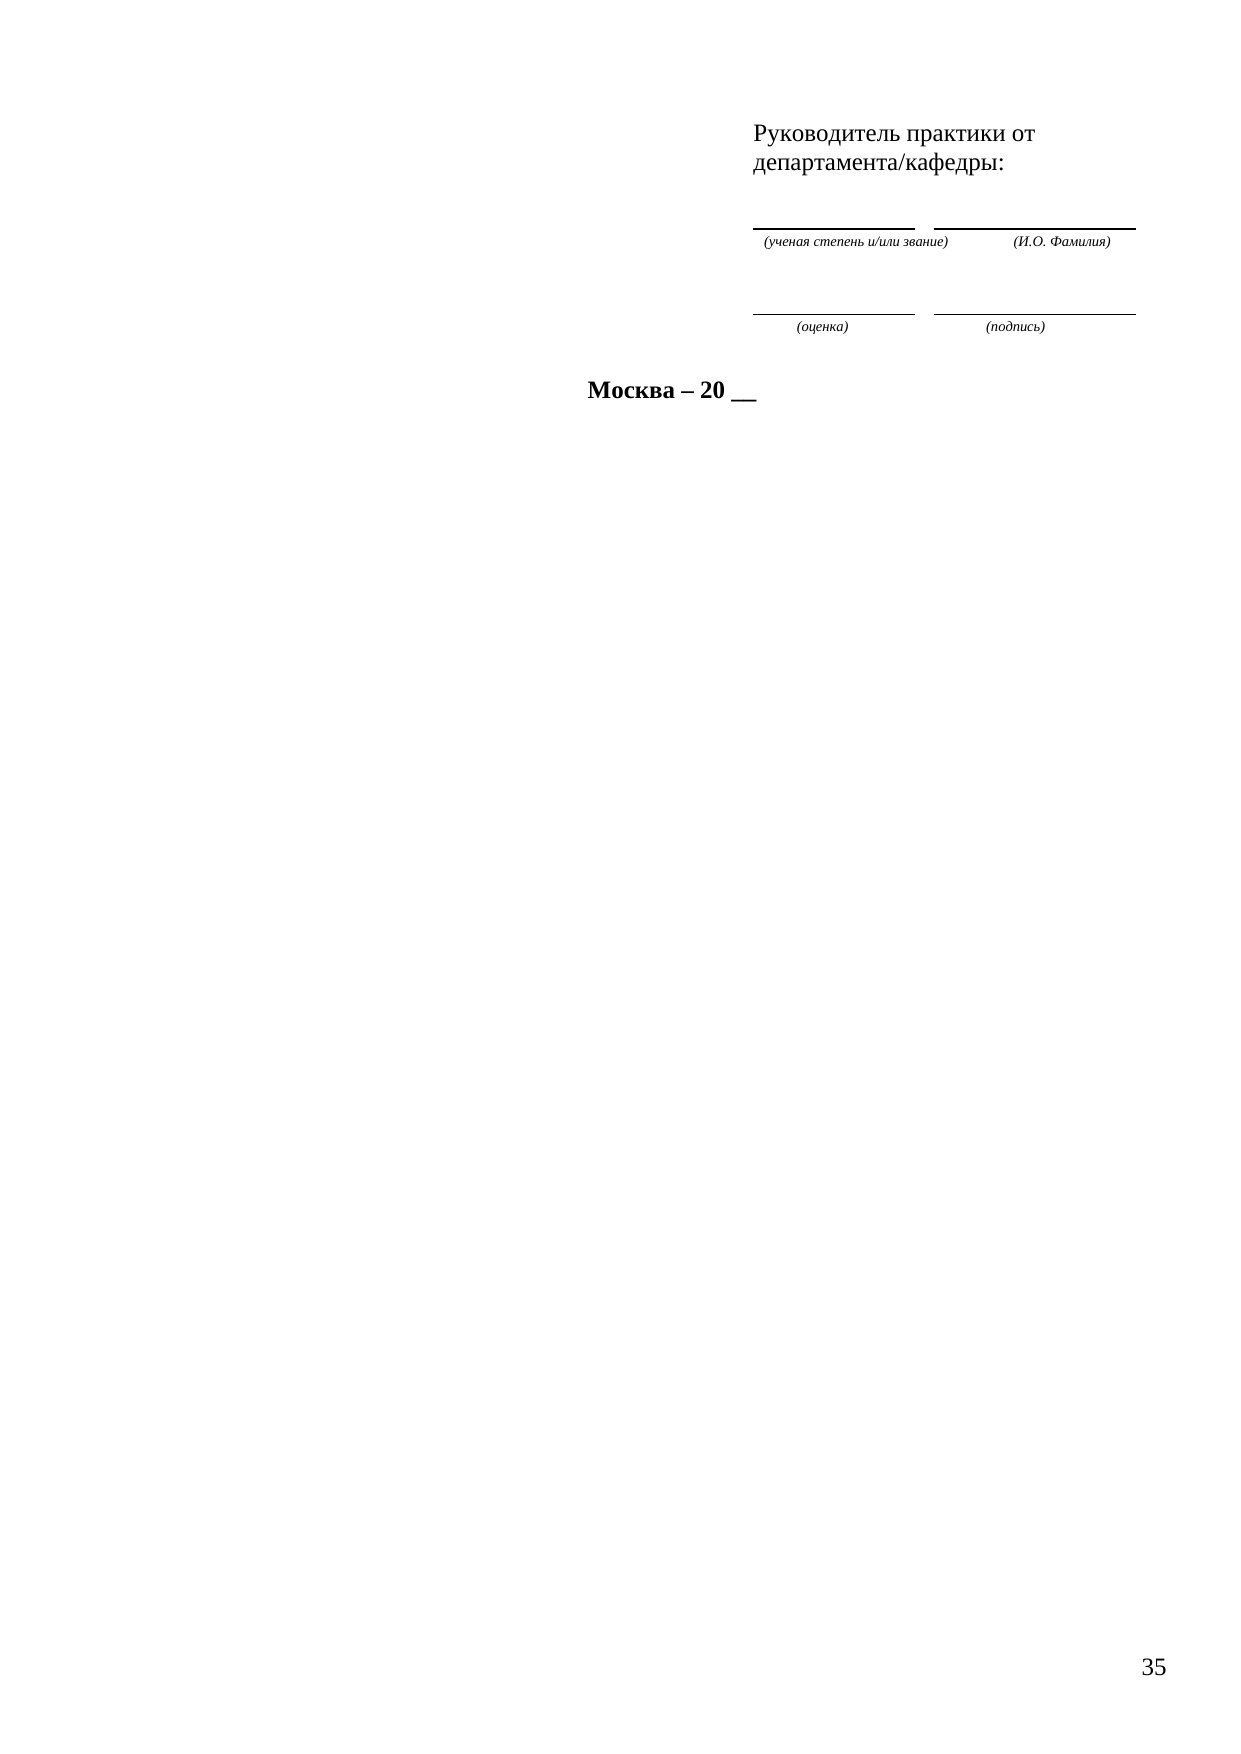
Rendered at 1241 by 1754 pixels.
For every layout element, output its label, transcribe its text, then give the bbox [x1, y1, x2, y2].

text (ученая степень и/или звание) (И.О. Фамилия) [753, 232, 1167, 261]
text Руководитель практики от [753, 118, 1167, 147]
text (оценка) (подпись) [753, 318, 1167, 347]
text департамента/кафедры: [753, 147, 1167, 176]
text Москва – 20 __ [177, 375, 1167, 404]
